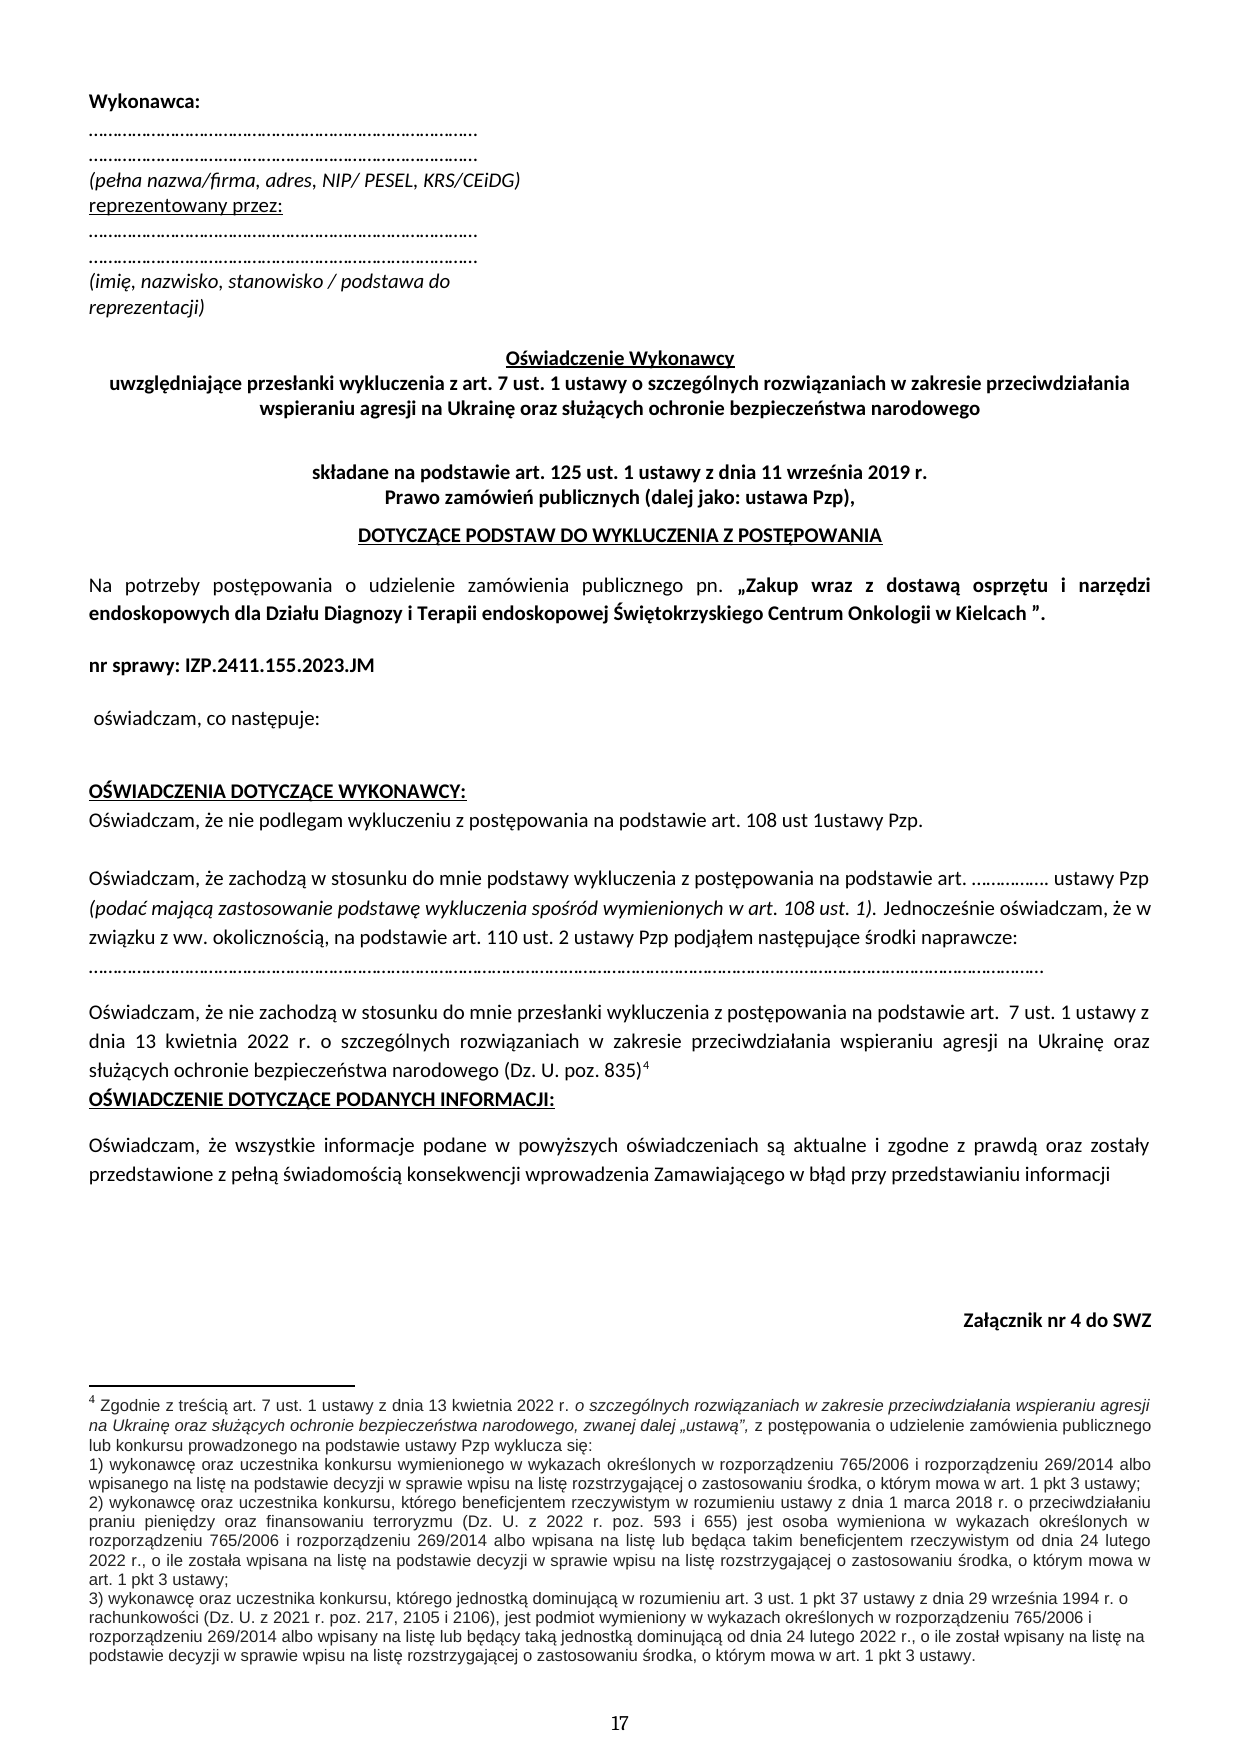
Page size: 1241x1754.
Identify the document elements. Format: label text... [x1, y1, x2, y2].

text OŚWIADCZENIE DOTYCZĄCE PODANYCH INFORMACJI: [89, 1086, 1152, 1112]
text DOTYCZĄCE PODSTAW DO WYKLUCZENIA Z POSTĘPOWANIA [89, 522, 1152, 548]
text uwzględniające przesłanki wykluczenia z art. 7 ust. 1 ustawy o szczególnych rozwiązaniach w zakresie przeciwdziałania wspieraniu agresji na Ukrainę oraz służących ochronie bezpieczeństwa narodowego [89, 370, 1152, 421]
text ……………………………………………………………………… [89, 218, 531, 243]
text Oświadczenie Wykonawcy [89, 345, 1152, 370]
text Załącznik nr 4 do SWZ [89, 1307, 1152, 1333]
text Wykonawca: [89, 89, 1152, 114]
text Oświadczam, że wszystkie informacje podane w powyższych oświadczeniach są aktualne i zgodne z prawdą oraz zostały przedstawione z pełną świadomością konsekwencji wprowadzenia Zamawiającego w błąd przy przedstawianiu informacji [89, 1132, 1152, 1187]
text ……………………………………………………………………… [89, 243, 531, 268]
text (pełna nazwa/firma, adres, NIP/ PESEL, KRS/CEiDG) [89, 167, 531, 192]
text ……………………………………………………………………… [89, 116, 531, 141]
text oświadczam, co następuje: [89, 705, 1152, 730]
text nr sprawy: IZP.2411.155.2023.JM [89, 652, 1152, 678]
text (imię, nazwisko, stanowisko / podstawa do reprezentacji) [89, 268, 531, 319]
text Oświadczam, że nie podlegam wykluczeniu z postępowania na podstawie art. 108 ust 1ustawy Pzp. [89, 807, 1152, 833]
text Oświadczam, że nie zachodzą w stosunku do mnie przesłanki wykluczenia z postępowania na podstawie art. 7 ust. 1 ustawy z dnia 13 kwietnia 2022 r. o szczególnych rozwiązaniach w zakresie przeciwdziałania wspieraniu agresji na Ukrainę oraz służących ochronie bezpieczeństwa narodowego (Dz. U. poz. 835) [89, 999, 1152, 1083]
text reprezentowany przez: [89, 192, 1152, 218]
text składane na podstawie art. 125 ust. 1 ustawy z dnia 11 września 2019 r. [89, 459, 1152, 484]
text ……………………………………………………………………… [89, 141, 531, 167]
text Na potrzeby postępowania o udzielenie zamówienia publicznego pn. „Zakup wraz z dostawą osprzętu i narzędzi endoskopowych dla Działu Diagnozy i Terapii endoskopowej Świętokrzyskiego Centrum Onkologii w Kielcach ”. [89, 573, 1152, 626]
text Prawo zamówień publicznych (dalej jako: ustawa Pzp), [89, 484, 1152, 510]
text ………………………………………………………………………………………………………………………………….…………………………………………… [89, 953, 1152, 978]
text Oświadczam, że zachodzą w stosunku do mnie podstawy wykluczenia z postępowania na podstawie art. ……………. ustawy Pzp (podać mającą zastosowanie podstawę wykluczenia spośród wymienionych w art. 108 ust. 1). Jednocześnie oświadczam, że w związku z ww. okolicznością, na podstawie art. 110 ust. 2 ustawy Pzp podjąłem następujące środki naprawcze: [89, 866, 1152, 949]
text OŚWIADCZENIA DOTYCZĄCE WYKONAWCY: [89, 778, 1152, 803]
